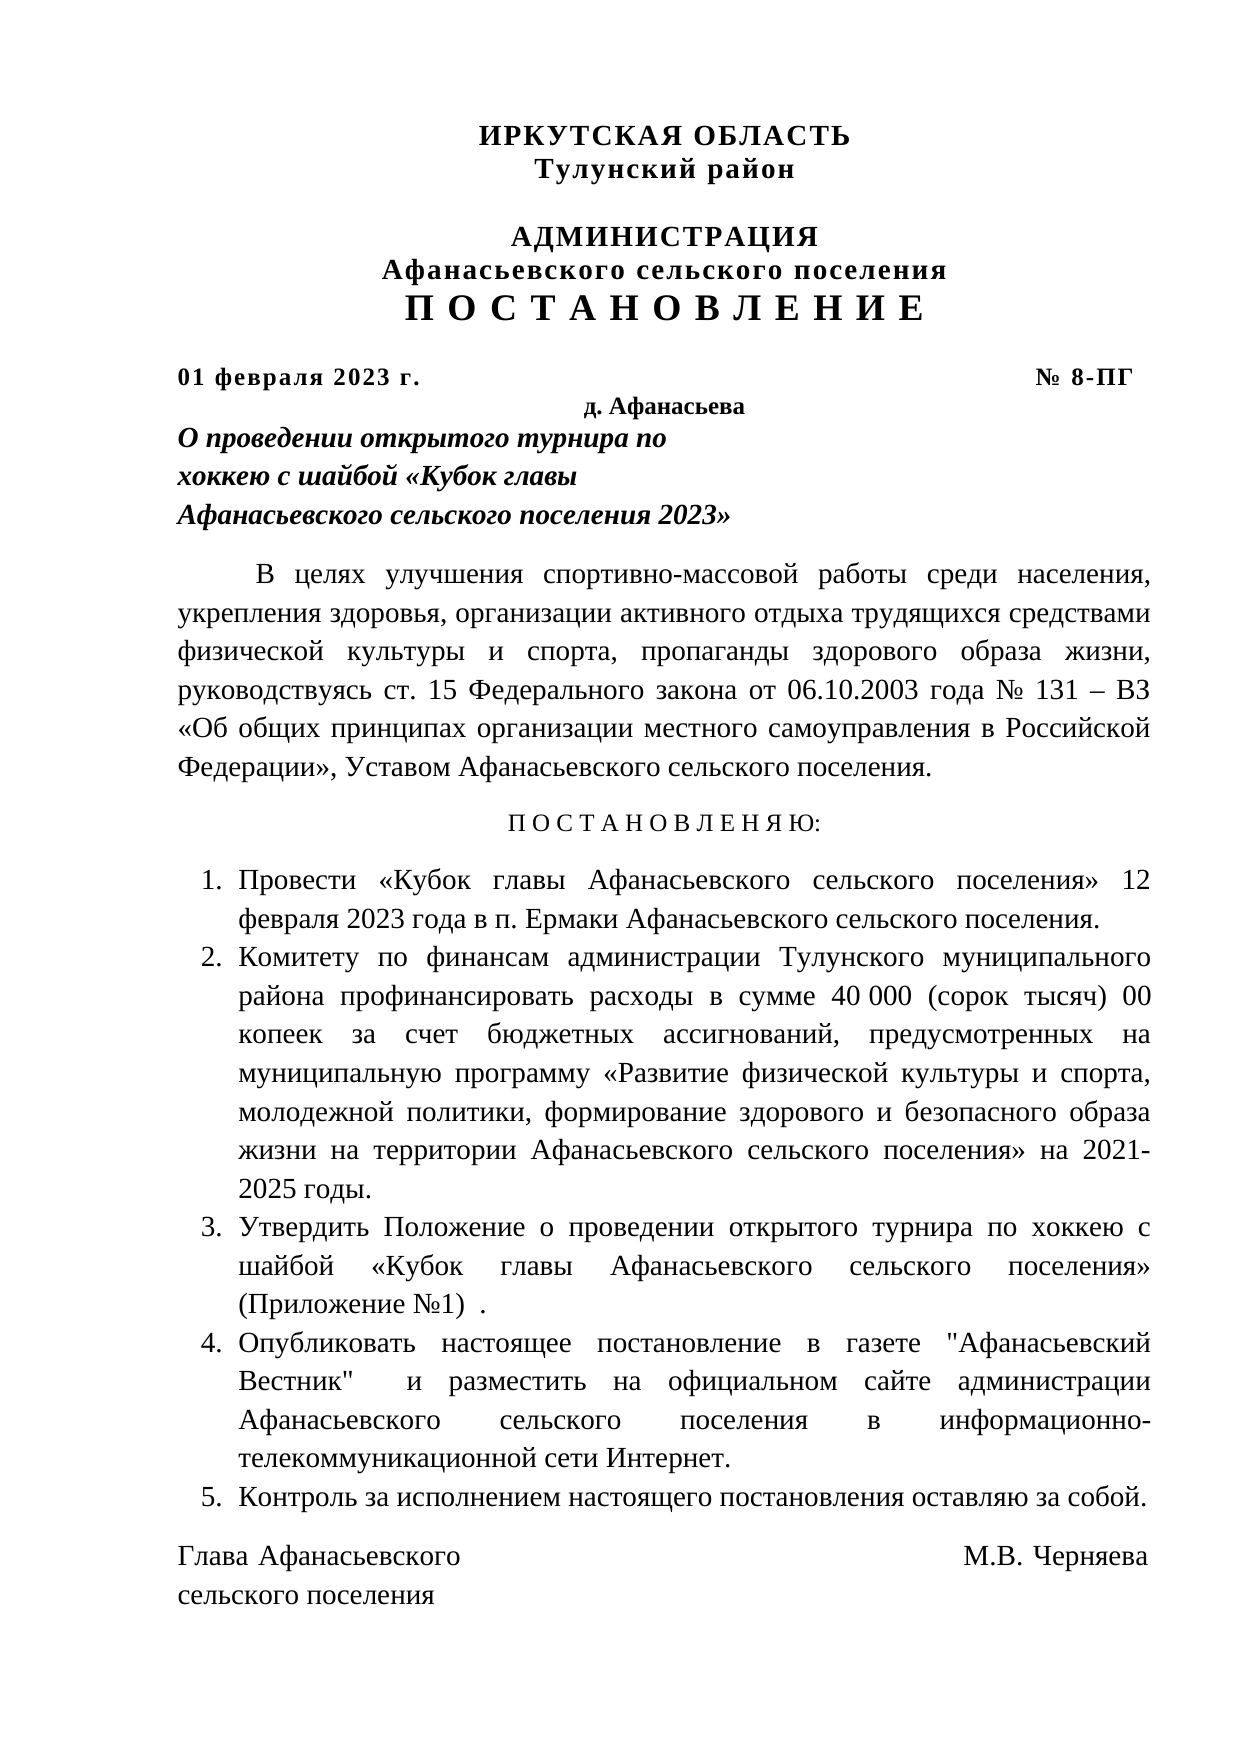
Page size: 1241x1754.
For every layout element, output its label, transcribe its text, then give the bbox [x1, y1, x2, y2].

text П О С Т А Н О В Л Е Н Я Ю: [177, 808, 1152, 837]
list Утвердить Положение о проведении открытого турнира по хоккею с шайбой «Кубок главы Афанасьевского сельского поселения» (Приложение №1) . [201, 1209, 1152, 1320]
text П О С Т А Н О В Л Е Н И Е [177, 286, 1152, 329]
text О проведении открытого турнира по хоккею с шайбой «Кубок главы Афанасьевского сельского поселения 2023» [177, 420, 1152, 531]
list Комитету по финансам администрации Тулунского муниципального района профинансировать расходы в сумме 40 000 (сорок тысяч) 00 копеек за счет бюджетных ассигнований, предусмотренных на муниципальную программу «Развитие физической культуры и спорта, молодежной политики, формирование здорового и безопасного образа жизни на территории Афанасьевского сельского поселения» на 2021-2025 годы. [201, 939, 1152, 1204]
list Опубликовать настоящее постановление в газете "Афанасьевский Вестник" и разместить на официальном сайте администрации Афанасьевского сельского поселения в информационно-телекоммуникационной сети Интернет. [201, 1325, 1152, 1474]
text В целях улучшения спортивно-массовой работы среди населения, укрепления здоровья, организации активного отдыха трудящихся средствами физической культуры и спорта, пропаганды здорового образа жизни, руководствуясь ст. 15 Федерального закона от 06.10.2003 года № 131 – ВЗ «Об общих принципах организации местного самоуправления в Российской Федерации», Уставом Афанасьевского сельского поселения. [177, 556, 1152, 783]
text АДМИНИСТРАЦИЯ [177, 219, 1152, 252]
list Провести «Кубок главы Афанасьевского сельского поселения» 12 февраля 2023 года в п. Ермаки Афанасьевского сельского поселения. [201, 862, 1152, 934]
text д. Афанасьева [177, 391, 1152, 420]
text 01 февраля 2023 г. № 8-ПГ [177, 362, 1152, 391]
list Контроль за исполнением настоящего постановления оставляю за собой. [201, 1479, 1152, 1513]
text Глава Афанасьевского М.В. Черняева сельского поселения [177, 1538, 1152, 1611]
text Тулунский район [177, 152, 1152, 185]
text ИРКУТСКАЯ ОБЛАСТЬ [177, 118, 1152, 152]
text Афанасьевского сельского поселения [177, 252, 1152, 286]
